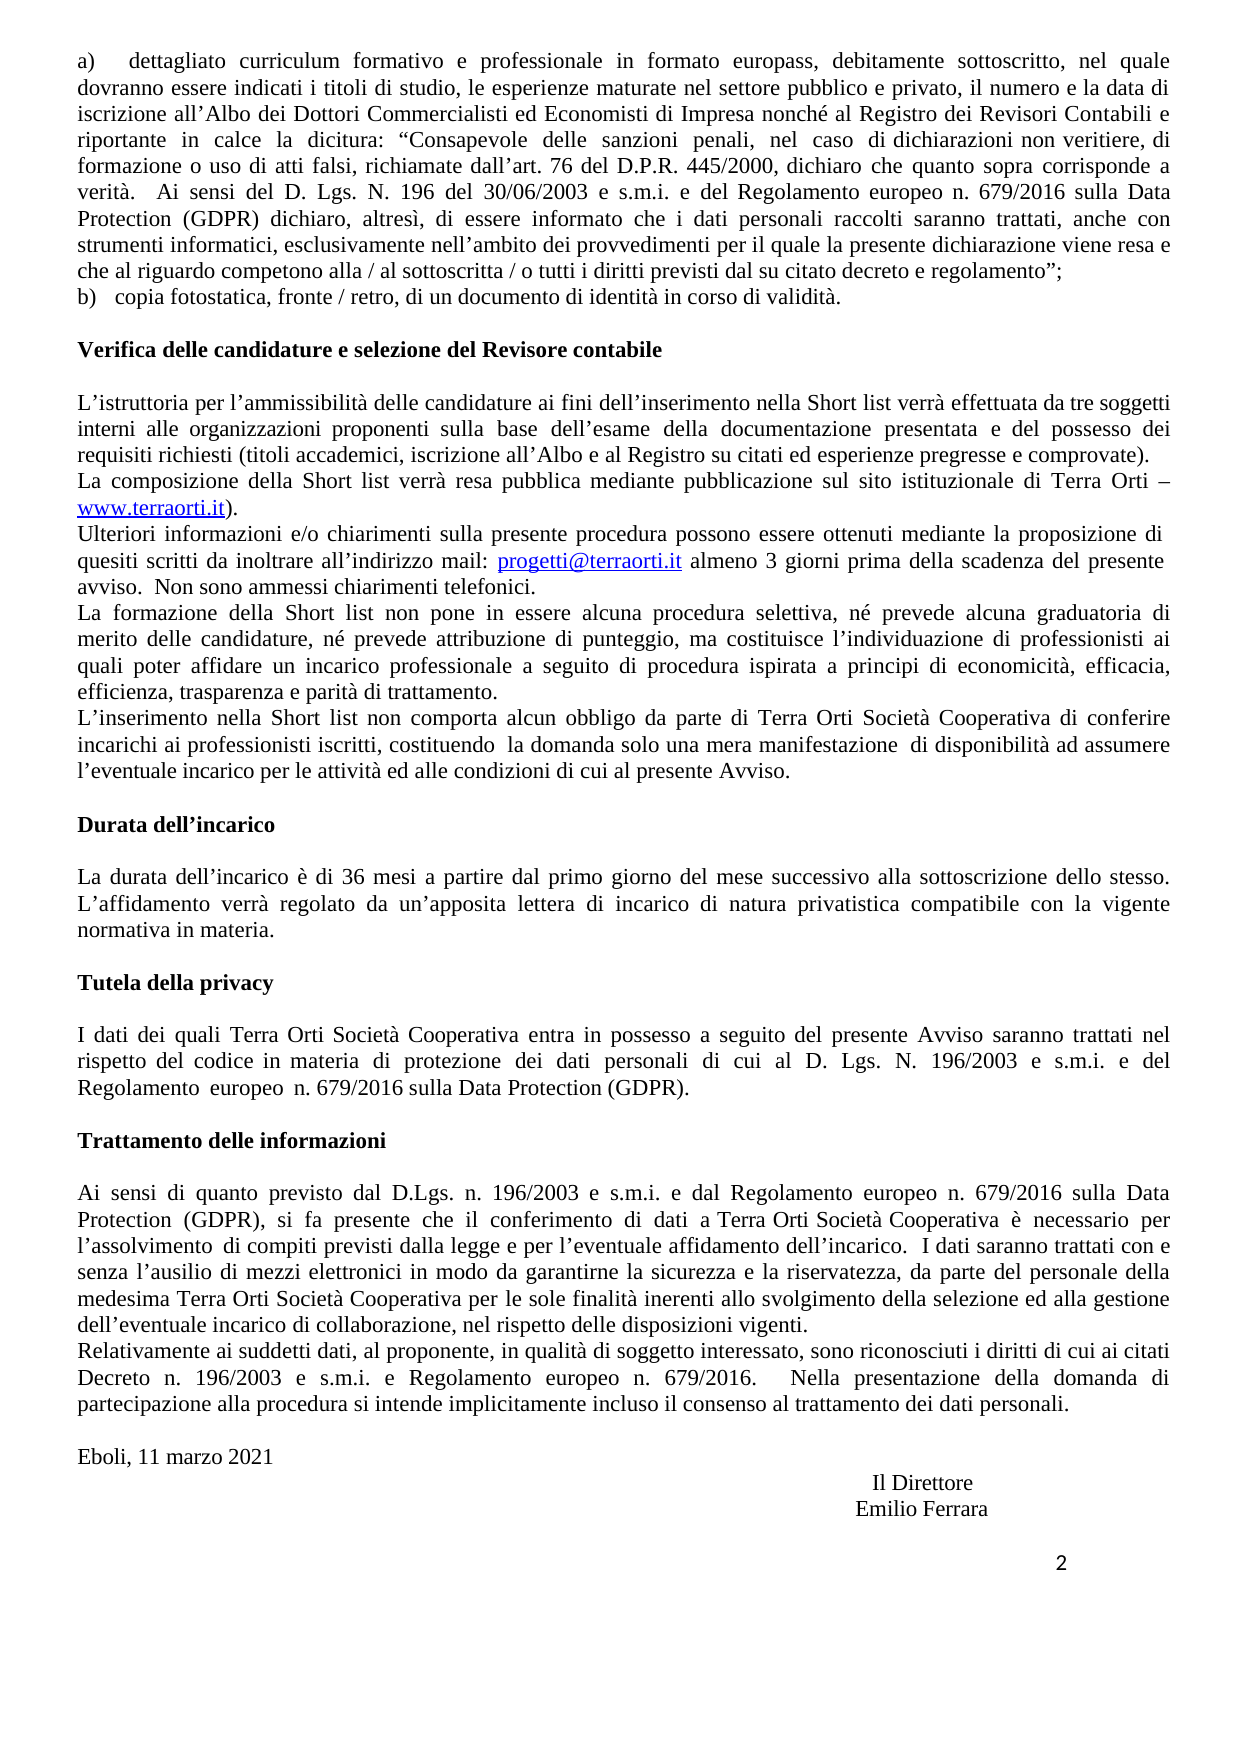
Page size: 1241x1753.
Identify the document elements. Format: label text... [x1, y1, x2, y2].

text Durata dell’incarico [77, 811, 1170, 837]
text La durata dell’incarico è di 36 mesi a partire dal primo giorno del mese successivo alla sottoscrizione dello stesso. L’affidamento verrà regolato da un’apposita lettera di incarico di natura privatistica compatibile con la vigente normativa in materia. [77, 863, 1170, 942]
text La formazione della Short list non pone in essere alcuna procedura selettiva, né prevede alcuna graduatoria di merito delle candidature, né prevede attribuzione di punteggio, ma costituisce l’individuazione di professionisti ai quali poter affidare un incarico professionale a seguito di procedura ispirata a principi di economicità, efficacia, efficienza, trasparenza e parità di trattamento. [77, 599, 1170, 704]
text Ai sensi di quanto previsto dal D.Lgs. n. 196/2003 e s.m.i. e dal Regolamento europeo n. 679/2016 sulla Data Protection (GDPR), si fa presente che il conferimento di dati a Terra Orti Società Cooperativa è necessario per l’assolvimento di compiti previsti dalla legge e per l’eventuale affidamento dell’incarico. I dati saranno trattati con e senza l’ausilio di mezzi elettronici in modo da garantirne la sicurezza e la riservatezza, da parte del personale della medesima Terra Orti Società Cooperativa per le sole finalità inerenti allo svolgimento della selezione ed alla gestione dell’eventuale incarico di collaborazione, nel rispetto delle disposizioni vigenti. [77, 1179, 1170, 1337]
text L’inserimento nella Short list non comporta alcun obbligo da parte di Terra Orti Società Cooperativa di conferire incarichi ai professionisti iscritti, costituendo la domanda solo una mera manifestazione di disponibilità ad assumere l’eventuale incarico per le attività ed alle condizioni di cui al presente Avviso. [77, 705, 1170, 784]
text Il Direttore [77, 1469, 1170, 1495]
text Verifica delle candidature e selezione del Revisore contabile [77, 337, 1170, 363]
text b) copia fotostatica, fronte / retro, di un documento di identità in corso di validità. [77, 283, 1170, 310]
text Ulteriori informazioni e/o chiarimenti sulla presente procedura possono essere ottenuti mediante la proposizione di quesiti scritti da inoltrare all’indirizzo mail: progetti@terraorti.it almeno 3 giorni prima della scadenza del presente avviso. Non sono ammessi chiarimenti telefonici. [77, 520, 1165, 599]
text Trattamento delle informazioni [77, 1127, 1170, 1153]
text Eboli, 11 marzo 2021 [77, 1443, 1170, 1469]
text Relativamente ai suddetti dati, al proponente, in qualità di soggetto interessato, sono riconosciuti i diritti di cui ai citati Decreto n. 196/2003 e s.m.i. e Regolamento europeo n. 679/2016. Nella presentazione della domanda di partecipazione alla procedura si intende implicitamente incluso il consenso al trattamento dei dati personali. [77, 1338, 1170, 1416]
text 2 [77, 1548, 1067, 1576]
text Tutela della privacy [77, 969, 1170, 995]
text Emilio Ferrara [77, 1495, 1170, 1547]
text La composizione della Short list verrà resa pubblica mediante pubblicazione sul sito istituzionale di Terra Orti – www.terraorti.it). [77, 468, 1170, 520]
text a) dettagliato curriculum formativo e professionale in formato europass, debitamente sottoscritto, nel quale dovranno essere indicati i titoli di studio, le esperienze maturate nel settore pubblico e privato, il numero e la data di iscrizione all’Albo dei Dottori Commercialisti ed Economisti di Impresa nonché al Registro dei Revisori Contabili e riportante in calce la dicitura: “Consapevole delle sanzioni penali, nel caso di dichiarazioni non veritiere, di formazione o uso di atti falsi, richiamate dall’art. 76 del D.P.R. 445/2000, dichiaro che quanto sopra corrisponde a verità. Ai sensi del D. Lgs. N. 196 del 30/06/2003 e s.m.i. e del Regolamento europeo n. 679/2016 sulla Data Protection (GDPR) dichiaro, altresì, di essere informato che i dati personali raccolti saranno trattati, anche con strumenti informatici, esclusivamente nell’ambito dei provvedimenti per il quale la presente dichiarazione viene resa e che al riguardo competono alla / al sottoscritta / o tutti i diritti previsti dal su citato decreto e regolamento”; [77, 48, 1170, 283]
text I dati dei quali Terra Orti Società Cooperativa entra in possesso a seguito del presente Avviso saranno trattati nel rispetto del codice in materia di protezione dei dati personali di cui al D. Lgs. N. 196/2003 e s.m.i. e del Regolamento europeo n. 679/2016 sulla Data Protection (GDPR). [77, 1021, 1170, 1100]
text L’istruttoria per l’ammissibilità delle candidature ai fini dell’inserimento nella Short list verrà effettuata da tre soggetti interni alle organizzazioni proponenti sulla base dell’esame della documentazione presentata e del possesso dei requisiti richiesti (titoli accademici, iscrizione all’Albo e al Registro su citati ed esperienze pregresse e comprovate). [77, 388, 1170, 468]
